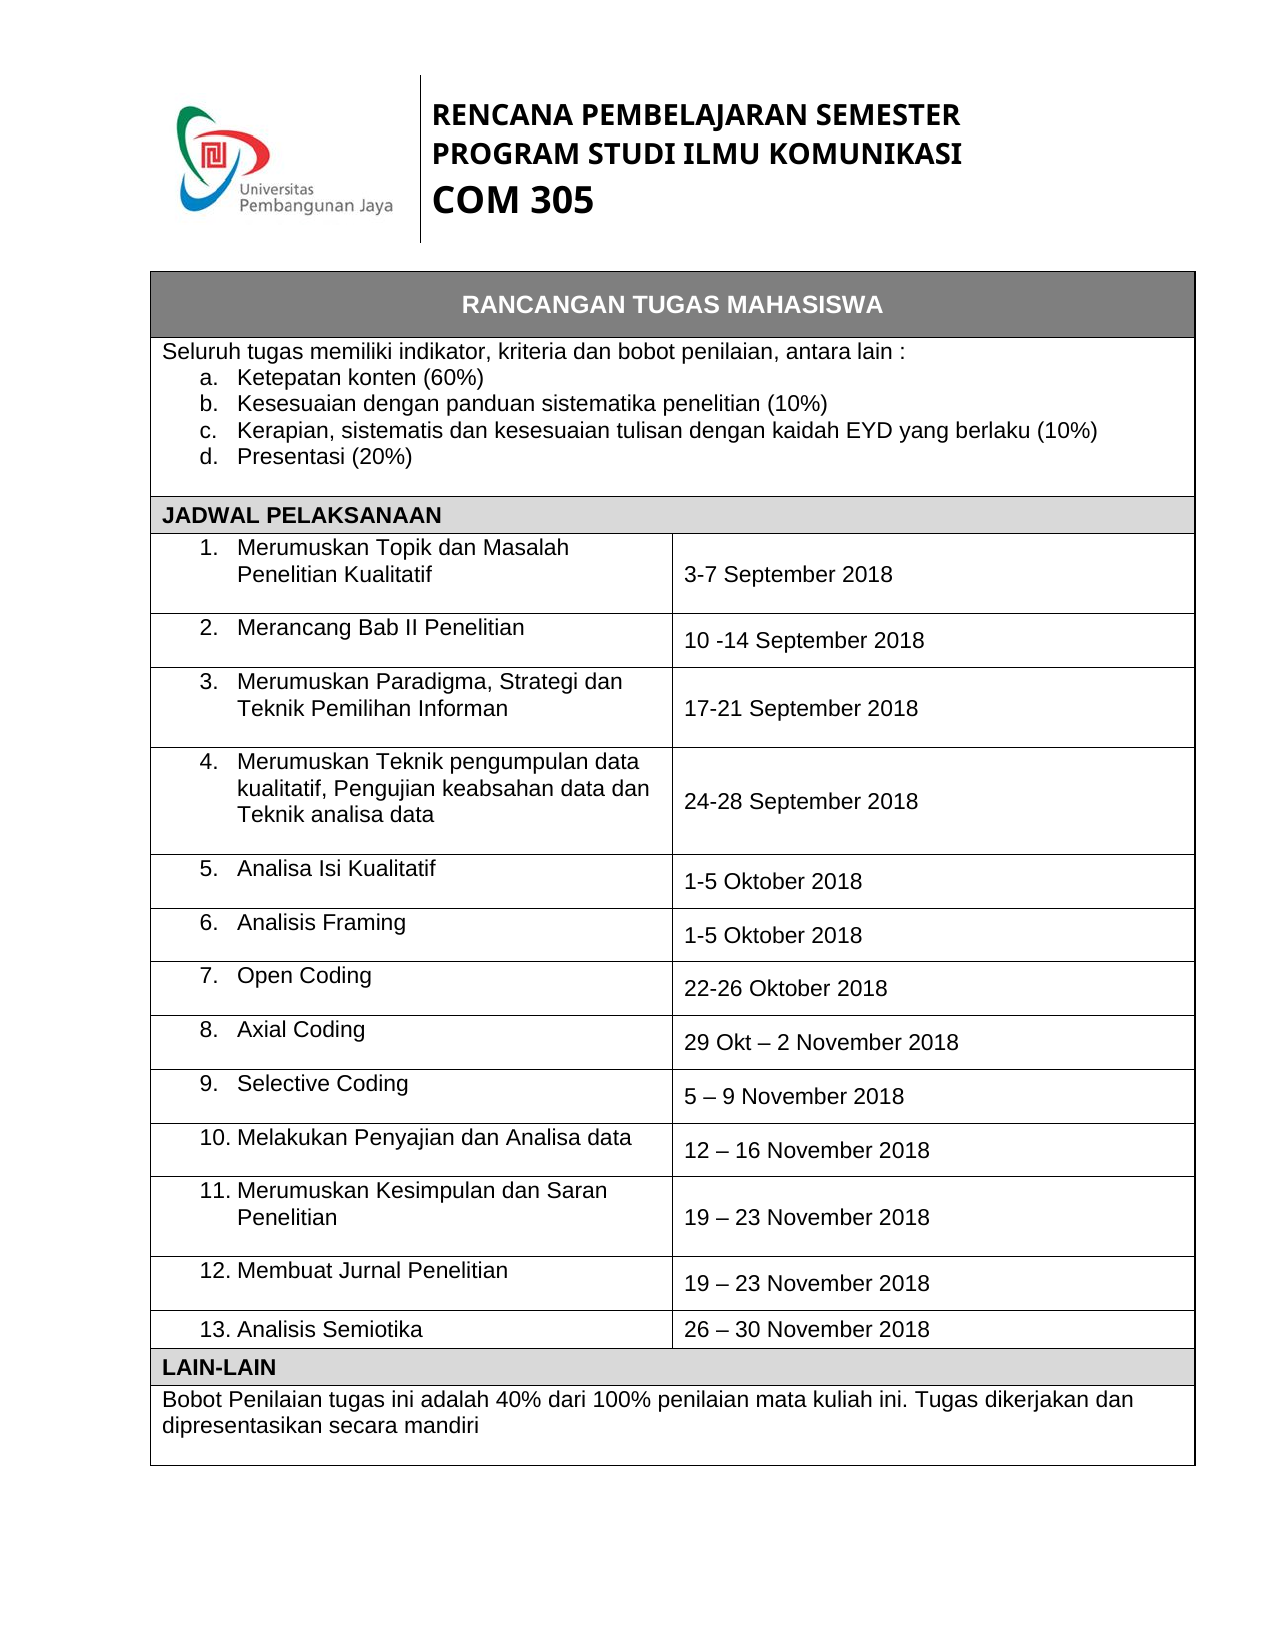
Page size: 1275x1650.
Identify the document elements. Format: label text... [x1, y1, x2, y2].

table_cell Merumuskan Kesimpulan dan Saran Penelitian [151, 1177, 672, 1256]
table_cell 26 – 30 November 2018 [673, 1311, 1194, 1347]
table_cell 5 – 9 November 2018 [673, 1070, 1194, 1122]
table_cell Merumuskan Topik dan Masalah Penelitian Kualitatif [151, 534, 672, 613]
table_cell Analisis Semiotika [151, 1311, 672, 1347]
table_cell Analisa Isi Kualitatif [151, 855, 672, 907]
table_cell 1-5 Oktober 2018 [673, 909, 1194, 961]
table_cell Merumuskan Paradigma, Strategi dan Teknik Pemilihan Informan [151, 668, 672, 747]
table_cell Seluruh tugas memiliki indikator, kriteria dan bobot penilaian, antara lain : Ketepatan konten (60%) Kesesuaian dengan panduan sistematika penelitian (10%) Kerapian, sistematis dan kesesuaian tulisan dengan kaidah EYD yang berlaku (10%) Presentasi (20%) [151, 338, 1194, 496]
table_header RANCANGAN TUGAS MAHASISWA [151, 272, 1194, 337]
table_cell 17-21 September 2018 [673, 668, 1194, 747]
table_cell 29 Okt – 2 November 2018 [673, 1016, 1194, 1069]
table_cell LAIN-LAIN [151, 1349, 1194, 1385]
table_cell 22-26 Oktober 2018 [673, 962, 1194, 1015]
table_cell Membuat Jurnal Penelitian [151, 1257, 672, 1310]
table_cell Merancang Bab II Penelitian [151, 614, 672, 667]
table_cell Selective Coding [151, 1070, 672, 1122]
table_cell 24-28 September 2018 [673, 748, 1194, 854]
table_cell Merumuskan Teknik pengumpulan data kualitatif, Pengujian keabsahan data dan Teknik analisa data [151, 748, 672, 854]
picture [143, 93, 401, 225]
table_cell Open Coding [151, 962, 672, 1015]
table_cell 19 – 23 November 2018 [673, 1257, 1194, 1310]
table_cell Axial Coding [151, 1016, 672, 1069]
table_cell 19 – 23 November 2018 [673, 1177, 1194, 1256]
table_cell JADWAL PELAKSANAAN [151, 497, 1194, 533]
table_cell 12 – 16 November 2018 [673, 1124, 1194, 1176]
table_cell Analisis Framing [151, 909, 672, 961]
table_cell 3-7 September 2018 [673, 534, 1194, 613]
table_cell 1-5 Oktober 2018 [673, 855, 1194, 907]
table_cell Bobot Penilaian tugas ini adalah 40% dari 100% penilaian mata kuliah ini. Tugas dikerjakan dan dipresentasikan secara mandiri [151, 1386, 1194, 1465]
table_cell Melakukan Penyajian dan Analisa data [151, 1124, 672, 1176]
table_cell 10 -14 September 2018 [673, 614, 1194, 667]
